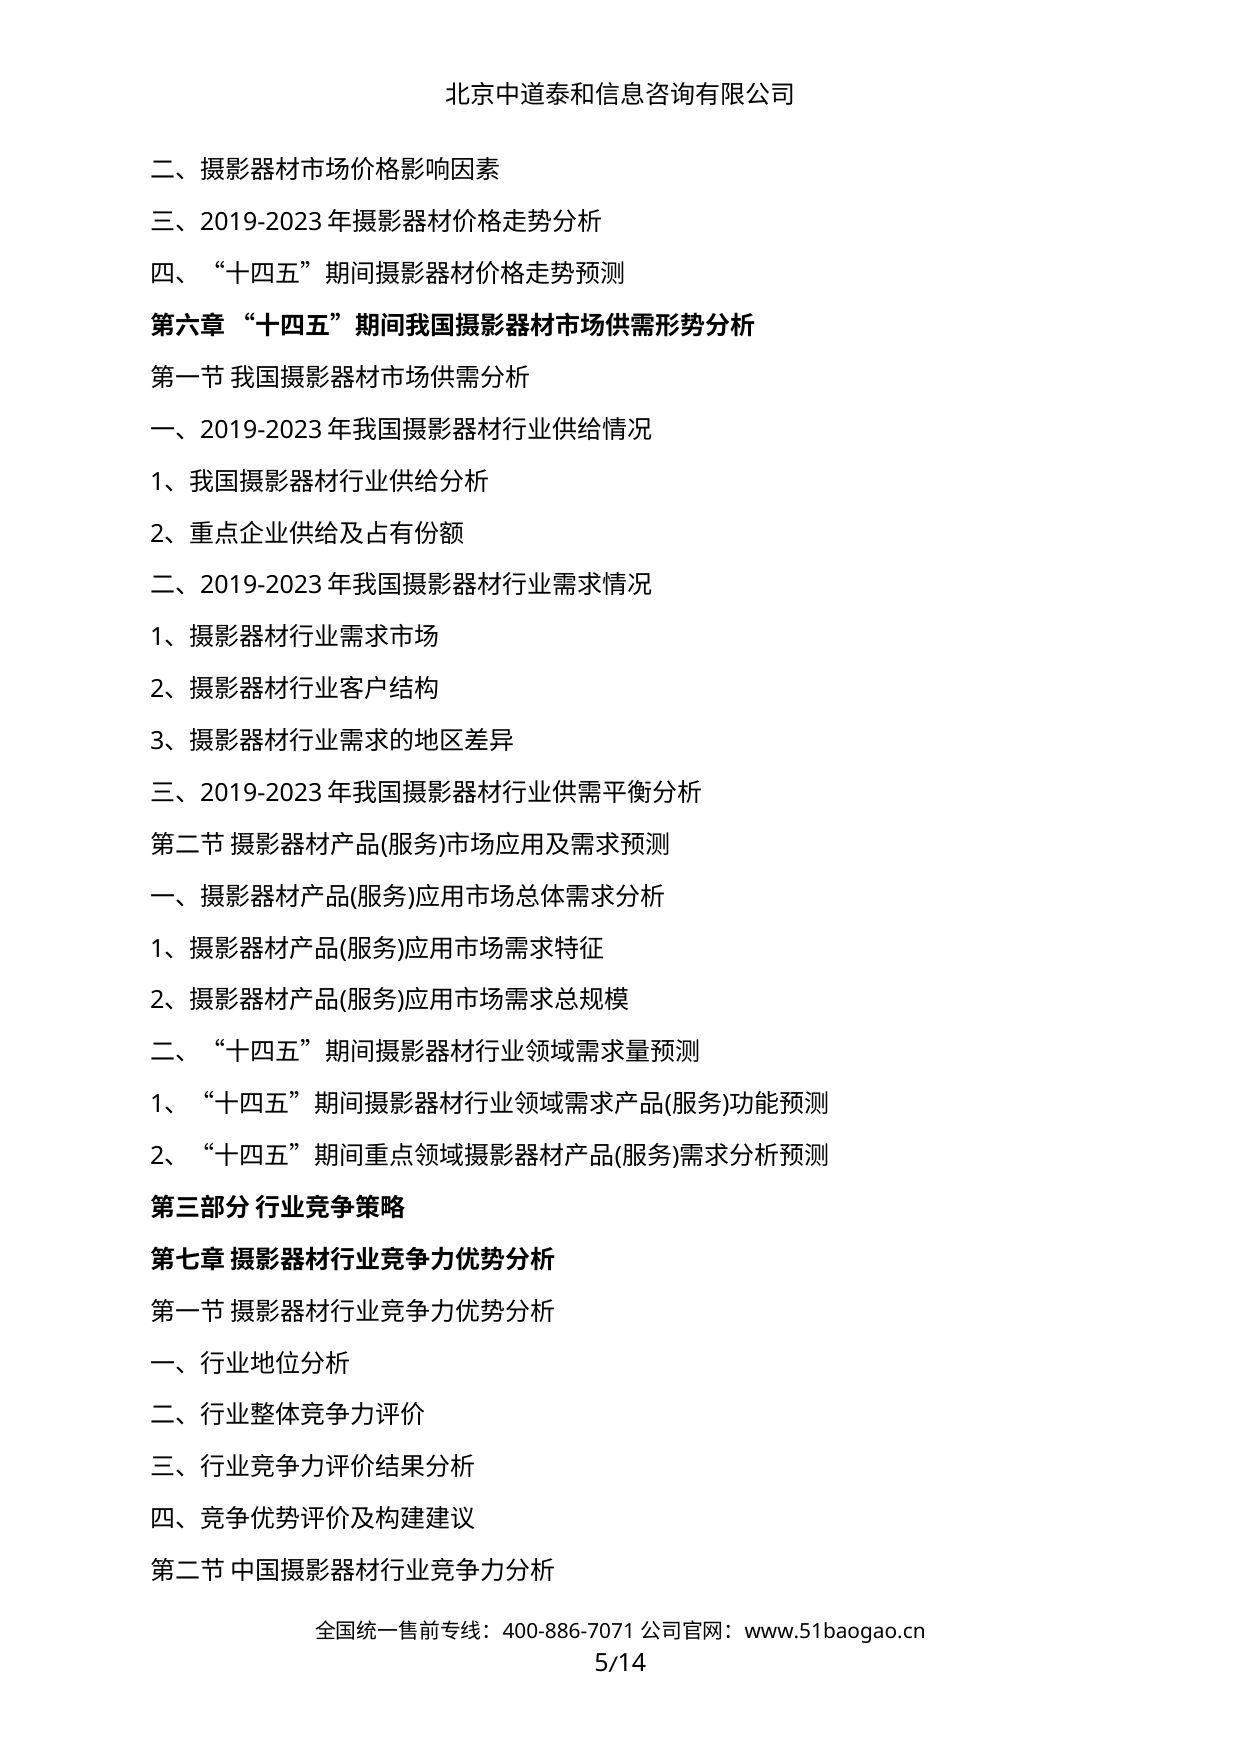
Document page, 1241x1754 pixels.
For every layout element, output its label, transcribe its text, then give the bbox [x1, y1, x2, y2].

text 第七章 摄影器材行业竞争力优势分析 [150, 1239, 1090, 1276]
text 三、2019-2023年我国摄影器材行业供需平衡分析 [150, 772, 1090, 809]
text 四、“十四五”期间摄影器材价格走势预测 [150, 254, 1090, 290]
text 第一节 摄影器材行业竞争力优势分析 [150, 1291, 1090, 1327]
text 一、2019-2023年我国摄影器材行业供给情况 [150, 409, 1090, 446]
text 三、行业竞争力评价结果分析 [150, 1447, 1090, 1483]
text 第二节 中国摄影器材行业竞争力分析 [150, 1551, 1090, 1587]
text 第三部分 行业竞争策略 [150, 1187, 1090, 1224]
text 第六章 “十四五”期间我国摄影器材市场供需形势分析 [150, 306, 1090, 342]
text 1、我国摄影器材行业供给分析 [150, 461, 1090, 497]
text 一、行业地位分析 [150, 1343, 1090, 1379]
text 第二节 摄影器材产品(服务)市场应用及需求预测 [150, 824, 1090, 861]
text 2、“十四五”期间重点领域摄影器材产品(服务)需求分析预测 [150, 1136, 1090, 1172]
text 三、2019-2023年摄影器材价格走势分析 [150, 202, 1090, 238]
text 二、“十四五”期间摄影器材行业领域需求量预测 [150, 1032, 1090, 1068]
text 第一节 我国摄影器材市场供需分析 [150, 357, 1090, 394]
text 2、摄影器材产品(服务)应用市场需求总规模 [150, 980, 1090, 1016]
text 1、摄影器材产品(服务)应用市场需求特征 [150, 928, 1090, 964]
text 二、行业整体竞争力评价 [150, 1395, 1090, 1431]
text 二、2019-2023年我国摄影器材行业需求情况 [150, 565, 1090, 601]
text 1、摄影器材行业需求市场 [150, 617, 1090, 653]
text 2、重点企业供给及占有份额 [150, 513, 1090, 549]
text 3、摄影器材行业需求的地区差异 [150, 721, 1090, 757]
text 1、“十四五”期间摄影器材行业领域需求产品(服务)功能预测 [150, 1084, 1090, 1120]
text 2、摄影器材行业客户结构 [150, 669, 1090, 705]
text 一、摄影器材产品(服务)应用市场总体需求分析 [150, 876, 1090, 912]
text 四、竞争优势评价及构建建议 [150, 1499, 1090, 1535]
text 二、摄影器材市场价格影响因素 [150, 150, 1090, 186]
